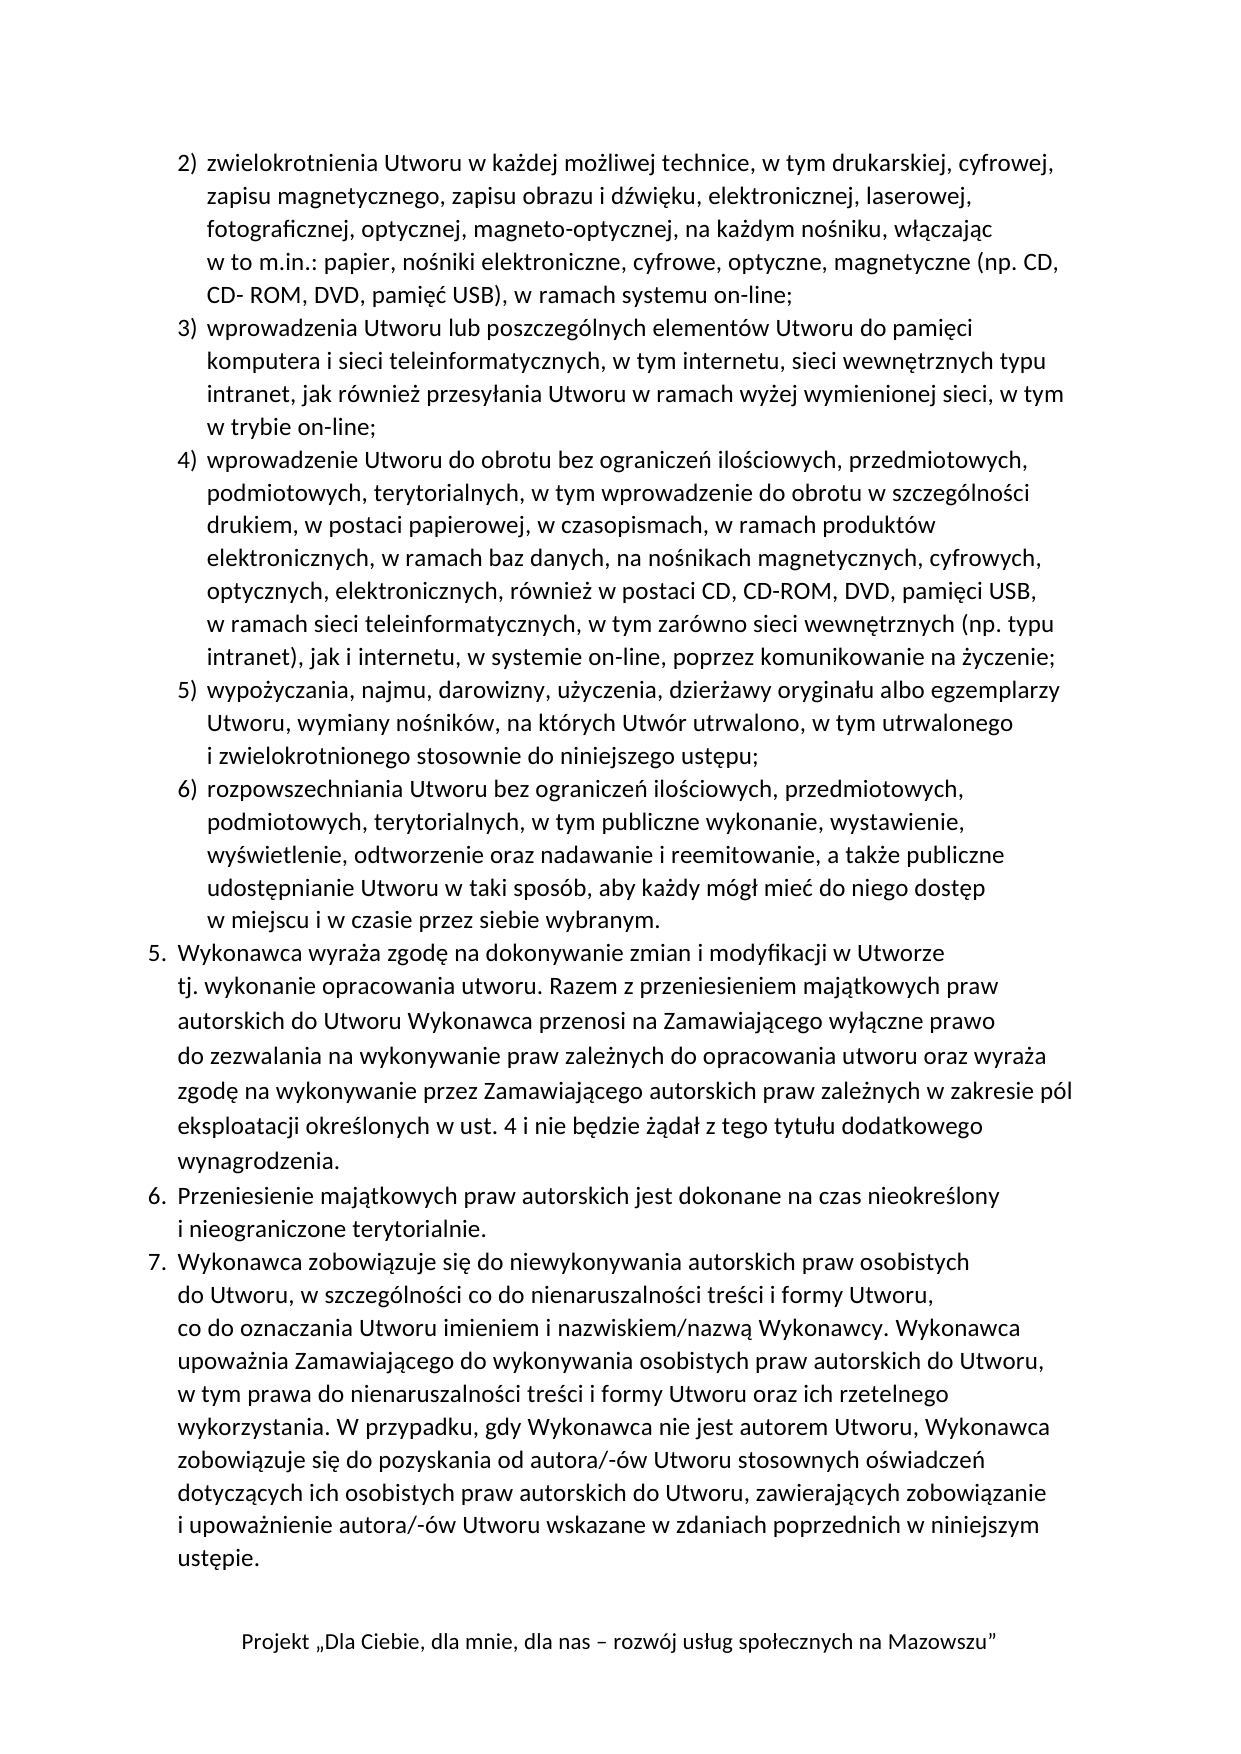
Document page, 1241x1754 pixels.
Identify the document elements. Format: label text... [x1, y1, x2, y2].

list Wykonawca wyraża zgodę na dokonywanie zmian i modyfikacji w Utworze [148, 938, 1093, 968]
list wypożyczania, najmu, darowizny, użyczenia, dzierżawy oryginału albo egzemplarzy Utworu, wymiany nośników, na których Utwór utrwalono, w tym utrwalonego i zwielokrotnionego stosownie do niniejszego ustępu; [177, 674, 1093, 771]
list zwielokrotnienia Utworu w każdej możliwej technice, w tym drukarskiej, cyfrowej, zapisu magnetycznego, zapisu obrazu i dźwięku, elektronicznej, laserowej, fotograficznej, optycznej, magneto-optycznej, na każdym nośniku, włączając w to m.in.: papier, nośniki elektroniczne, cyfrowe, optyczne, magnetyczne (np. CD, CD- ROM, DVD, pamięć USB), w ramach systemu on-line; [177, 148, 1093, 310]
text tj. wykonanie opracowania utworu. Razem z przeniesieniem majątkowych praw autorskich do Utworu Wykonawca przenosi na Zamawiającego wyłączne prawo do zezwalania na wykonywanie praw zależnych do opracowania utworu oraz wyraża zgodę na wykonywanie przez Zamawiającego autorskich praw zależnych w zakresie pól eksploatacji określonych w ust. 4 i nie będzie żądał z tego tytułu dodatkowego wynagrodzenia. [177, 971, 1093, 1176]
list Wykonawca zobowiązuje się do niewykonywania autorskich praw osobistych do Utworu, w szczególności co do nienaruszalności treści i formy Utworu, co do oznaczania Utworu imieniem i nazwiskiem/nazwą Wykonawcy. Wykonawca upoważnia Zamawiającego do wykonywania osobistych praw autorskich do Utworu, w tym prawa do nienaruszalności treści i formy Utworu oraz ich rzetelnego wykorzystania. W przypadku, gdy Wykonawca nie jest autorem Utworu, Wykonawca zobowiązuje się do pozyskania od autora/-ów Utworu stosownych oświadczeń dotyczących ich osobistych praw autorskich do Utworu, zawierających zobowiązanie i upoważnienie autora/-ów Utworu wskazane w zdaniach poprzednich w niniejszym ustępie. [148, 1246, 1093, 1573]
list wprowadzenie Utworu do obrotu bez ograniczeń ilościowych, przedmiotowych, podmiotowych, terytorialnych, w tym wprowadzenie do obrotu w szczególności drukiem, w postaci papierowej, w czasopismach, w ramach produktów elektronicznych, w ramach baz danych, na nośnikach magnetycznych, cyfrowych, optycznych, elektronicznych, również w postaci CD, CD-ROM, DVD, pamięci USB, w ramach sieci teleinformatycznych, w tym zarówno sieci wewnętrznych (np. typu intranet), jak i internetu, w systemie on-line, poprzez komunikowanie na życzenie; [177, 444, 1093, 672]
list rozpowszechniania Utworu bez ograniczeń ilościowych, przedmiotowych, podmiotowych, terytorialnych, w tym publiczne wykonanie, wystawienie, wyświetlenie, odtworzenie oraz nadawanie i reemitowanie, a także publiczne udostępnianie Utworu w taki sposób, aby każdy mógł mieć do niego dostęp w miejscu i w czasie przez siebie wybranym. [177, 773, 1093, 935]
list Przeniesienie majątkowych praw autorskich jest dokonane na czas nieokreślony i nieograniczone terytorialnie. [148, 1181, 1093, 1244]
list wprowadzenia Utworu lub poszczególnych elementów Utworu do pamięci komputera i sieci teleinformatycznych, w tym internetu, sieci wewnętrznych typu intranet, jak również przesyłania Utworu w ramach wyżej wymienionej sieci, w tym w trybie on-line; [177, 312, 1093, 441]
